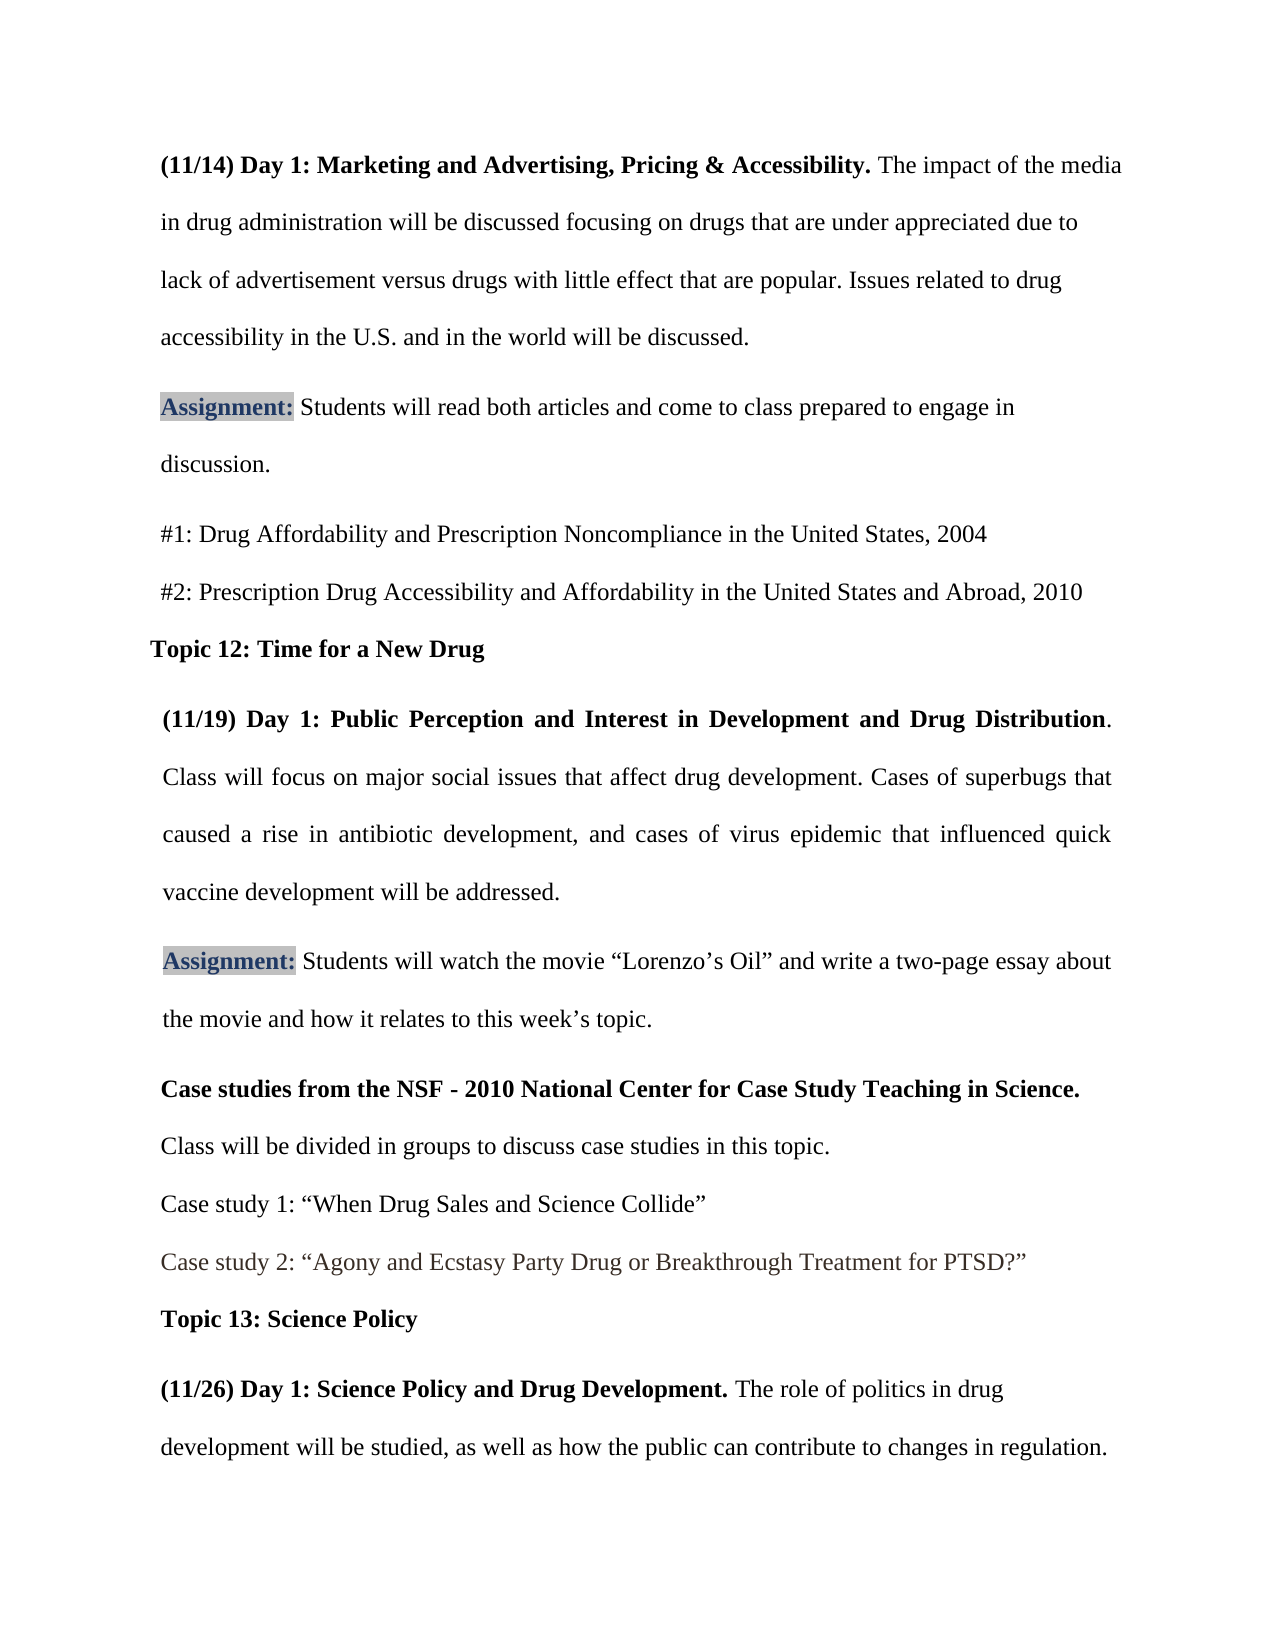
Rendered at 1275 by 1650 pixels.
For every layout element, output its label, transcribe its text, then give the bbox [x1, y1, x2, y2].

text #2: Prescription Drug Accessibility and Affordability in the United States and Abroad, 2010 [160, 577, 1125, 605]
subtitle Topic 12: Time for a New Drug [150, 634, 1125, 663]
text Case studies from the NSF - 2010 National Center for Case Study Teaching in Science. Class will be divided in groups to discuss case studies in this topic. [160, 1074, 1125, 1160]
text (11/19) Day 1: Public Perception and Interest in Development and Drug Distribution. Class will focus on major social issues that affect drug development. Cases of superbugs that caused a rise in antibiotic development, and cases of virus epidemic that influenced quick vaccine development will be addressed. [162, 704, 1113, 905]
text Case study 1: “When Drug Sales and Science Collide” [160, 1189, 1125, 1218]
text Assignment: Students will read both articles and come to class prepared to engage in discussion. [160, 392, 1125, 478]
text (11/14) Day 1: Marketing and Advertising, Pricing & Accessibility. The impact of the media in drug administration will be discussed focusing on drugs that are under appreciated due to lack of advertisement versus drugs with little effect that are popular. Issues related to drug accessibility in the U.S. and in the world will be discussed. [160, 150, 1125, 351]
text (11/26) Day 1: Science Policy and Drug Development. The role of politics in drug development will be studied, as well as how the public can contribute to changes in regulation. [160, 1374, 1113, 1461]
text #1: Drug Affordability and Prescription Noncompliance in the United States, 2004 [160, 519, 1125, 548]
text Assignment: Students will watch the movie “Lorenzo’s Oil” and write a two-page essay about the movie and how it relates to this week’s topic. [162, 946, 1121, 1033]
text Case study 2: “Agony and Ecstasy Party Drug or Breakthrough Treatment for PTSD?” [160, 1247, 1125, 1276]
text Topic 13: Science Policy [160, 1304, 1125, 1333]
